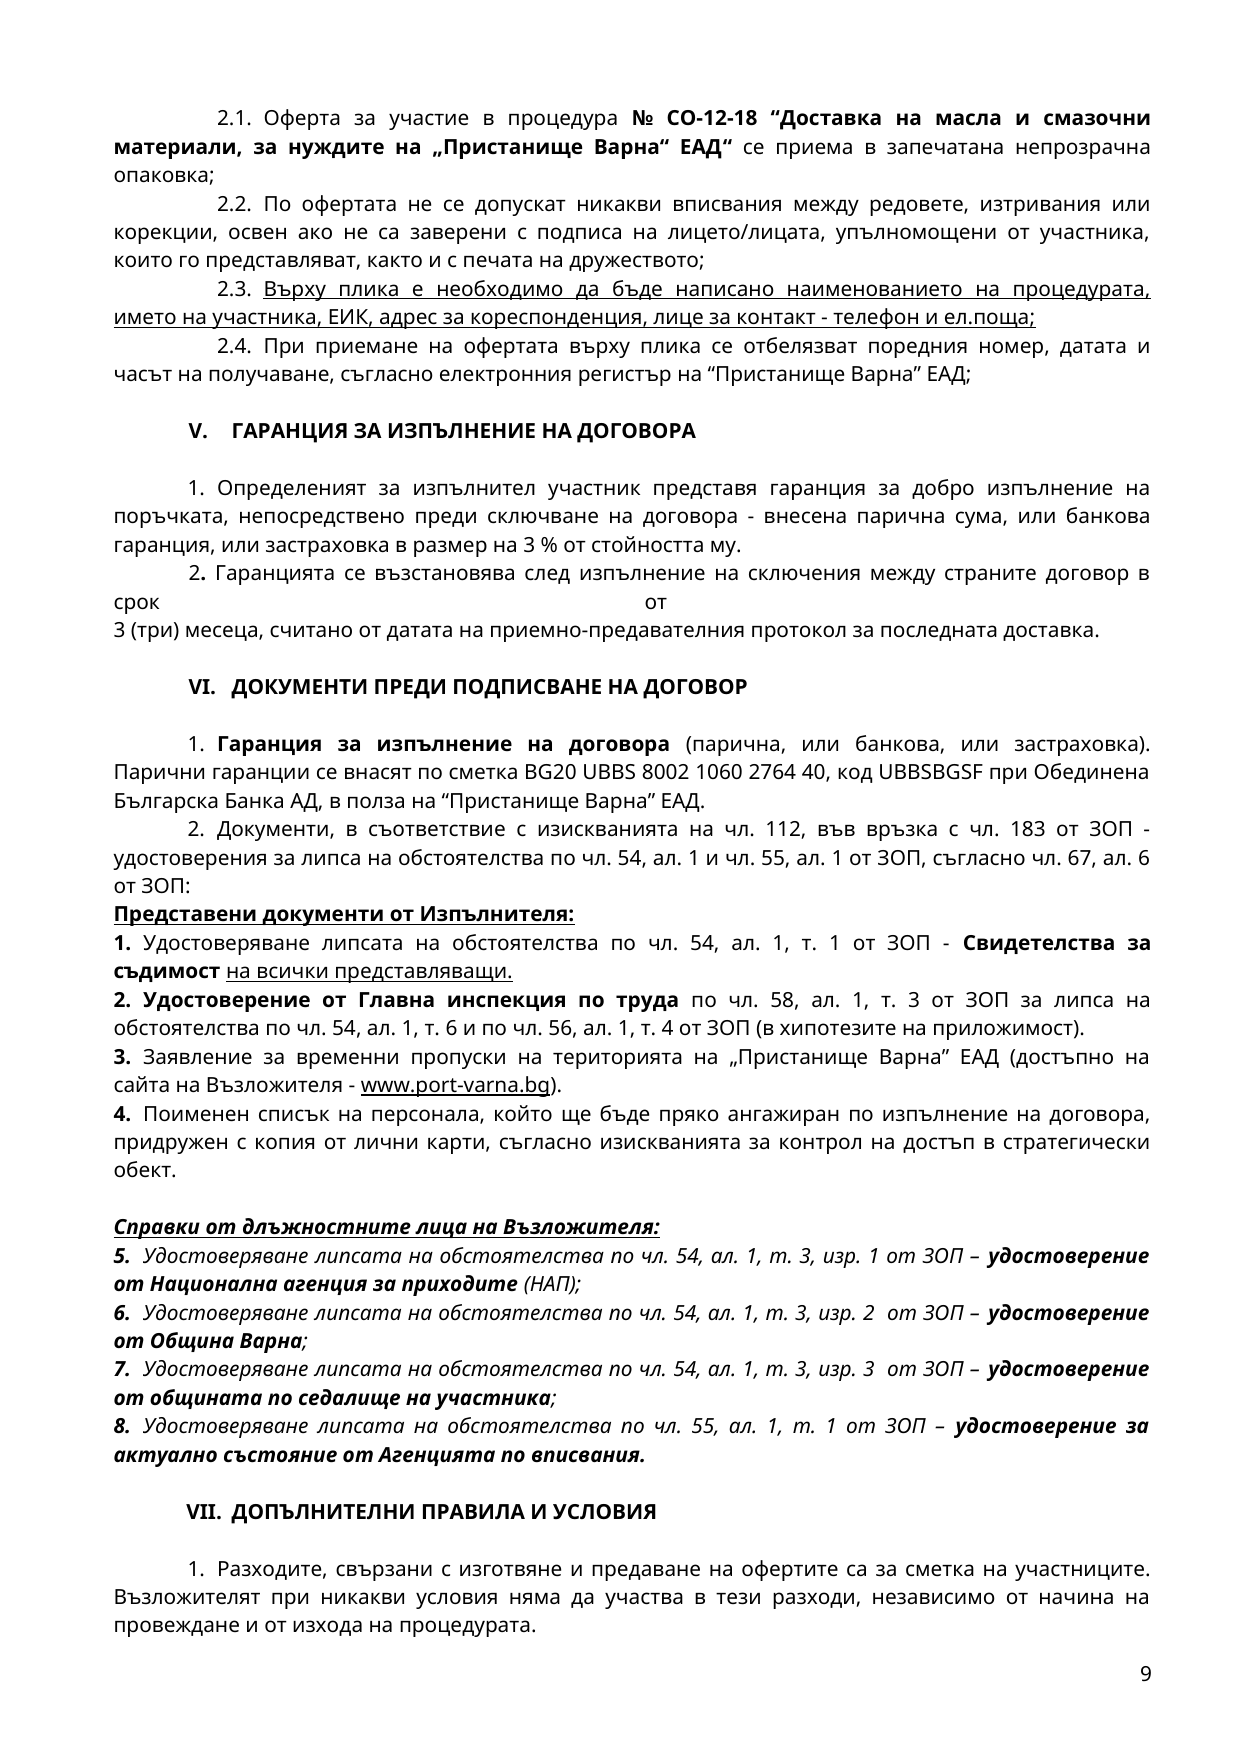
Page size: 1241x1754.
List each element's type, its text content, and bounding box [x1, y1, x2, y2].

text 2. Гаранцията се възстановява след изпълнение на сключения между страните договор в срок от 3 (три) месеца, считано от датата на приемно-предавателния протокол за последната доставка. [113, 558, 1151, 644]
list Оферта за участие в процедура № СО-12-18 “Доставка на масла и смазочни материали, за нуждите на „Пристанище Варна“ ЕАД“ се приема в запечатана непрозрачна опаковка; [113, 103, 1151, 189]
list Удостоверение от Главна инспекция по труда по чл. 58, ал. 1, т. 3 от ЗОП за липса на обстоятелства по чл. 54, ал. 1, т. 6 и по чл. 56, ал. 1, т. 4 от ЗОП (в хипотезите на приложимост). [113, 985, 1151, 1042]
list Гаранция за изпълнение на договора (парична, или банкова, или застраховка). Парични гаранции се внасят по сметка BG20 UBBS 8002 1060 2764 40, код UBBSBGSF при Обединена Българска Банка АД, в полза на “Пристанище Варна” ЕАД. [113, 729, 1151, 814]
list Поименен списък на персонала, който ще бъде пряко ангажиран по изпълнение на договора, придружен с копия от лични карти, съгласно изискванията за контрол на достъп в стратегически обект. [113, 1099, 1151, 1184]
list Удостоверяване липсата на обстоятелства по чл. 54, ал. 1, т. 3, изр. 3 от ЗОП – удостоверение от общината по седалище на участника; [113, 1354, 1151, 1411]
list ГАРАНЦИЯ ЗА ИЗПЪЛНЕНИЕ НА ДОГОВОРА [188, 416, 1151, 444]
list ДОКУМЕНТИ ПРЕДИ ПОДПИСВАНЕ НА ДОГОВОР [188, 672, 1151, 701]
list ДОПЪЛНИТЕЛНИ ПРАВИЛА И УСЛОВИЯ [186, 1497, 1151, 1525]
text Справки от длъжностните лица на Възложителя: [113, 1212, 1151, 1241]
list Документи, в съответствие с изискванията на чл. 112, във връзка с чл. 183 от ЗОП - удостоверения за липса на обстоятелства по чл. 54, ал. 1 и чл. 55, ал. 1 от ЗОП, съгласно чл. 67, ал. 6 от ЗОП: [113, 814, 1151, 899]
text Представени документи от Изпълнителя: [113, 899, 1151, 928]
list Удостоверяване липсата на обстоятелства по чл. 55, ал. 1, т. 1 от ЗОП – удостоверение за актуално състояние от Агенцията по вписвания. [113, 1411, 1151, 1468]
list Заявление за временни пропуски на територията на „Пристанище Варна” ЕАД (достъпно на сайта на Възложителя - www.port-varna.bg). [113, 1042, 1151, 1099]
list Удостоверяване липсата на обстоятелства по чл. 54, ал. 1, т. 3, изр. 1 от ЗОП – удостоверение от Национална агенция за приходите (НАП); [113, 1241, 1151, 1298]
text 1. Определеният за изпълнител участник представя гаранция за добро изпълнение на поръчката, непосредствено преди сключване на договора - внесена парична сума, или банкова гаранция, или застраховка в размер на 3 % от стойността му. [113, 473, 1151, 558]
list По офертата не се допускат никакви вписвания между редовете, изтривания или корекции, освен ако не са заверени с подписа на лицето/лицата, упълномощени от участника, които го представляват, както и с печата на дружеството; [113, 189, 1151, 274]
list Удостоверяване липсата на обстоятелства по чл. 54, ал. 1, т. 3, изр. 2 от ЗОП – удостоверение от Община Варна; [113, 1298, 1151, 1354]
list Разходите, свързани с изготвяне и предаване на офертите са за сметка на участниците. Възложителят при никакви условия няма да участва в тези разходи, независимо от начина на провеждане и от изхода на процедурата. [113, 1554, 1151, 1639]
list Върху плика е необходимо да бъде написано наименованието на процедурата, името на участника, ЕИК, адрес за кореспонденция, лице за контакт - телефон и ел.поща; [113, 274, 1151, 331]
list Удостоверяване липсата на обстоятелства по чл. 54, ал. 1, т. 1 от ЗОП - Свидетелства за съдимост на всички представляващи. [113, 928, 1151, 985]
list При приемане на офертата върху плика се отбелязват поредния номер, датата и часът на получаване, съгласно електронния регистър на “Пристанище Варна” ЕАД; [113, 331, 1151, 388]
